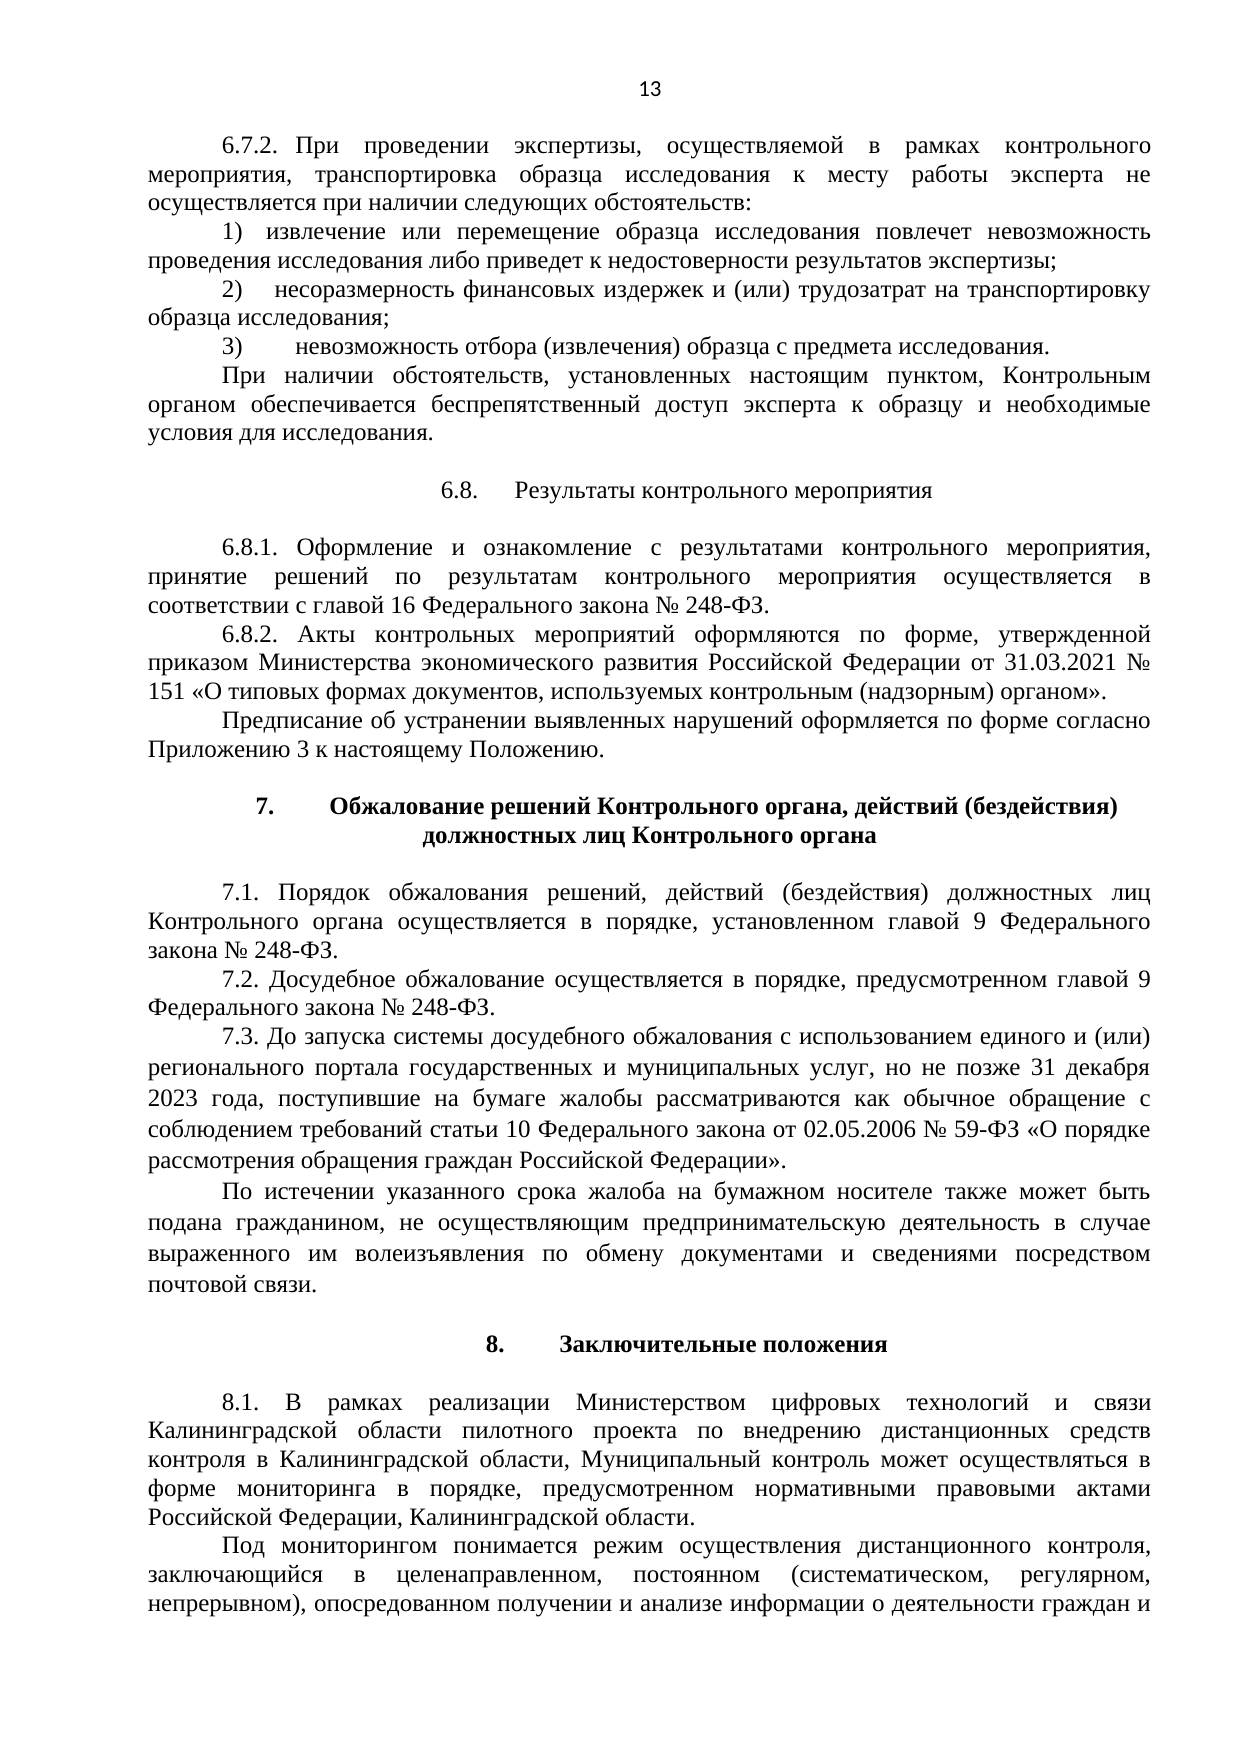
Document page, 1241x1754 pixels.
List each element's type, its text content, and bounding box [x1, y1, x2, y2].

list При проведении экспертизы, осуществляемой в рамках контрольного мероприятия, транспортировка образца исследования к месту работы эксперта не осуществляется при наличии следующих обстоятельств: [148, 130, 1152, 216]
list Обжалование решений Контрольного органа, действий (бездействия) должностных лиц Контрольного органа [148, 791, 1152, 849]
text 8.1. В рамках реализации Министерством цифровых технологий и связи Калининградской области пилотного проекта по внедрению дистанционных средств контроля в Калининградской области, Муниципальный контроль может осуществляться в форме мониторинга в порядке, предусмотренном нормативными правовыми актами Российской Федерации, Калининградской области. [148, 1387, 1152, 1531]
list 7.1. Порядок обжалования решений, действий (бездействия) должностных лиц Контрольного органа осуществляется в порядке, установленном главой 9 Федерального закона № 248-ФЗ. [148, 877, 1152, 964]
text 6.8.2. Акты контрольных мероприятий оформляются по форме, утвержденной приказом Министерства экономического развития Российской Федерации от 31.03.2021 № 151 «О типовых формах документов, используемых контрольным (надзорным) органом». [148, 619, 1152, 705]
text При наличии обстоятельств, установленных настоящим пунктом, Контрольным органом обеспечивается беспрепятственный доступ эксперта к образцу и необходимые условия для исследования. [148, 360, 1152, 446]
list извлечение или перемещение образца исследования повлечет невозможность проведения исследования либо приведет к недостоверности результатов экспертизы; [148, 216, 1152, 274]
list Результаты контрольного мероприятия [148, 475, 1152, 504]
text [148, 1531, 1152, 1617]
list Заключительные положения [148, 1329, 1152, 1358]
list невозможность отбора (извлечения) образца с предмета исследования. [148, 331, 1152, 360]
text Предписание об устранении выявленных нарушений оформляется по форме согласно Приложению 3 к настоящему Положению. [148, 705, 1152, 762]
text По истечении указанного срока жалоба на бумажном носителе также может быть подана гражданином, не осуществляющим предпринимательскую деятельность в случае выраженного им волеизъявления по обмену документами и сведениями посредством почтовой связи. [148, 1176, 1152, 1298]
text 6.8.1. Оформление и ознакомление с результатами контрольного мероприятия, принятие решений по результатам контрольного мероприятия осуществляется в соответствии с главой 16 Федерального закона № 248-ФЗ. [148, 532, 1152, 619]
text 7.3. До запуска системы досудебного обжалования с использованием единого и (или) регионального портала государственных и муниципальных услуг, но не позже 31 декабря 2023 года, поступившие на бумаге жалобы рассматриваются как обычное обращение с соблюдением требований статьи 10 Федерального закона от 02.05.2006 № 59-ФЗ «О порядке рассмотрения обращения граждан Российской Федерации». [148, 1021, 1152, 1174]
text 7.2. Досудебное обжалование осуществляется в порядке, предусмотренном главой 9 Федерального закона № 248-ФЗ. [148, 964, 1152, 1021]
list несоразмерность финансовых издержек и (или) трудозатрат на транспортировку образца исследования; [148, 274, 1152, 331]
